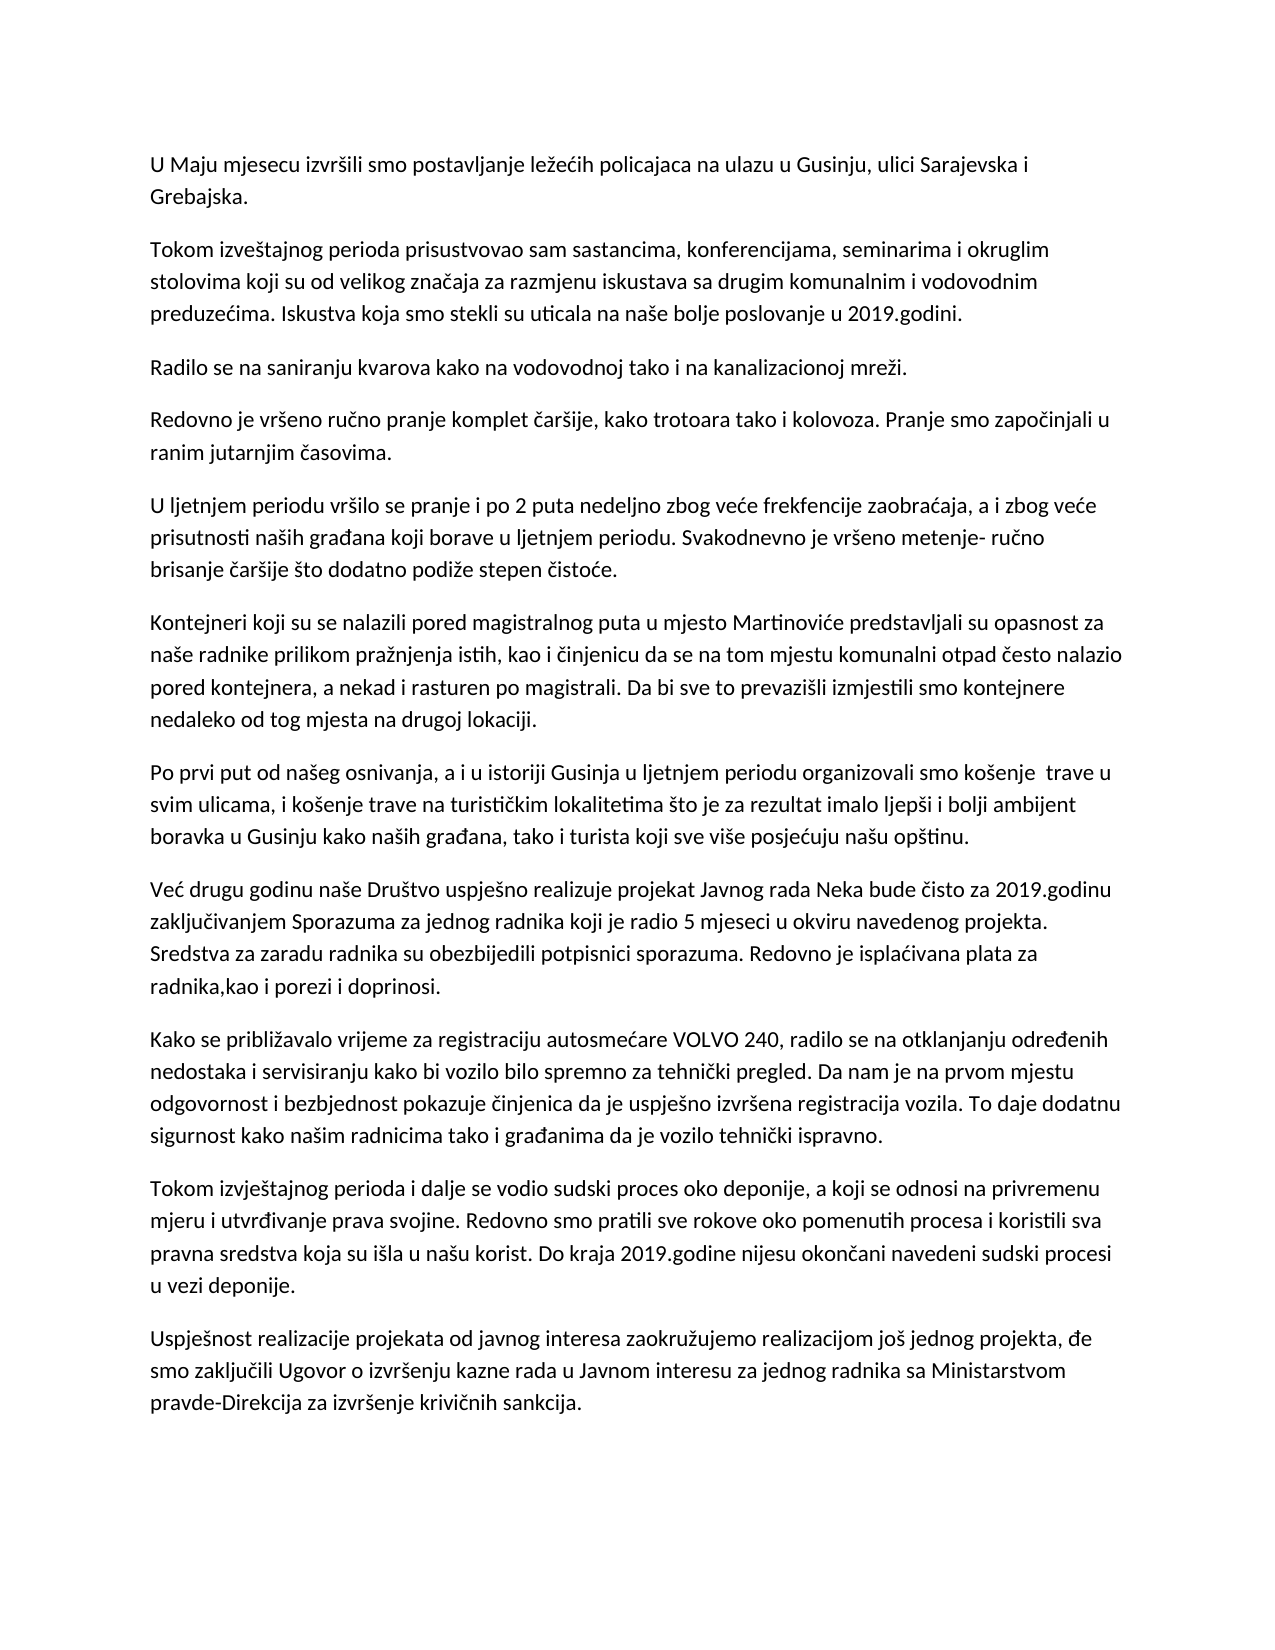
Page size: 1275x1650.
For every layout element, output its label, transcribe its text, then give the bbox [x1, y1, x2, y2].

text Po prvi put od našeg osnivanja, a i u istoriji Gusinja u ljetnjem periodu organizovali smo košenje trave u svim ulicama, i košenje trave na turističkim lokalitetima što je za rezultat imalo ljepši i bolji ambijent boravka u Gusinju kako naših građana, tako i turista koji sve više posjećuju našu opštinu. [150, 758, 1125, 850]
text Već drugu godinu naše Društvo uspješno realizuje projekat Javnog rada Neka bude čisto za 2019.godinu zaključivanjem Sporazuma za jednog radnika koji je radio 5 mjeseci u okviru navedenog projekta. Sredstva za zaradu radnika su obezbijedili potpisnici sporazuma. Redovno je isplaćivana plata za radnika,kao i porezi i doprinosi. [150, 875, 1125, 1000]
text Uspješnost realizacije projekata od javnog interesa zaokružujemo realizacijom još jednog projekta, đe smo zaključili Ugovor o izvršenju kazne rada u Javnom interesu za jednog radnika sa Ministarstvom pravde-Direkcija za izvršenje krivičnih sankcija. [150, 1324, 1125, 1416]
text Kako se približavalo vrijeme za registraciju autosmećare VOLVO 240, radilo se na otklanjanju određenih nedostaka i servisiranju kako bi vozilo bilo spremno za tehnički pregled. Da nam je na prvom mjestu odgovornost i bezbjednost pokazuje činjenica da je uspješno izvršena registracija vozila. To daje dodatnu sigurnost kako našim radnicima tako i građanima da je vozilo tehnički ispravno. [150, 1025, 1125, 1149]
text Radilo se na saniranju kvarova kako na vodovodnoj tako i na kanalizacionoj mreži. [150, 353, 1125, 381]
text U ljetnjem periodu vršilo se pranje i po 2 puta nedeljno zbog veće frekfencije zaobraćaja, a i zbog veće prisutnosti naših građana koji borave u ljetnjem periodu. Svakodnevno je vršeno metenje- ručno brisanje čaršije što dodatno podiže stepen čistoće. [150, 491, 1125, 583]
text Redovno je vršeno ručno pranje komplet čaršije, kako trotoara tako i kolovoza. Pranje smo započinjali u ranim jutarnjim časovima. [150, 406, 1125, 466]
text U Maju mjesecu izvršili smo postavljanje ležećih policajaca na ulazu u Gusinju, ulici Sarajevska i Grebajska. [150, 150, 1125, 210]
text Tokom izvještajnog perioda i dalje se vodio sudski proces oko deponije, a koji se odnosi na privremenu mjeru i utvrđivanje prava svojine. Redovno smo pratili sve rokove oko pomenutih procesa i koristili sva pravna sredstva koja su išla u našu korist. Do kraja 2019.godine nijesu okončani navedeni sudski procesi u vezi deponije. [150, 1174, 1125, 1299]
text Kontejneri koji su se nalazili pored magistralnog puta u mjesto Martinoviće predstavljali su opasnost za naše radnike prilikom pražnjenja istih, kao i činjenicu da se na tom mjestu komunalni otpad često nalazio pored kontejnera, a nekad i rasturen po magistrali. Da bi sve to prevazišli izmjestili smo kontejnere nedaleko od tog mjesta na drugoj lokaciji. [150, 608, 1125, 733]
text Tokom izveštajnog perioda prisustvovao sam sastancima, konferencijama, seminarima i okruglim stolovima koji su od velikog značaja za razmjenu iskustava sa drugim komunalnim i vodovodnim preduzećima. Iskustva koja smo stekli su uticala na naše bolje poslovanje u 2019.godini. [150, 235, 1125, 328]
